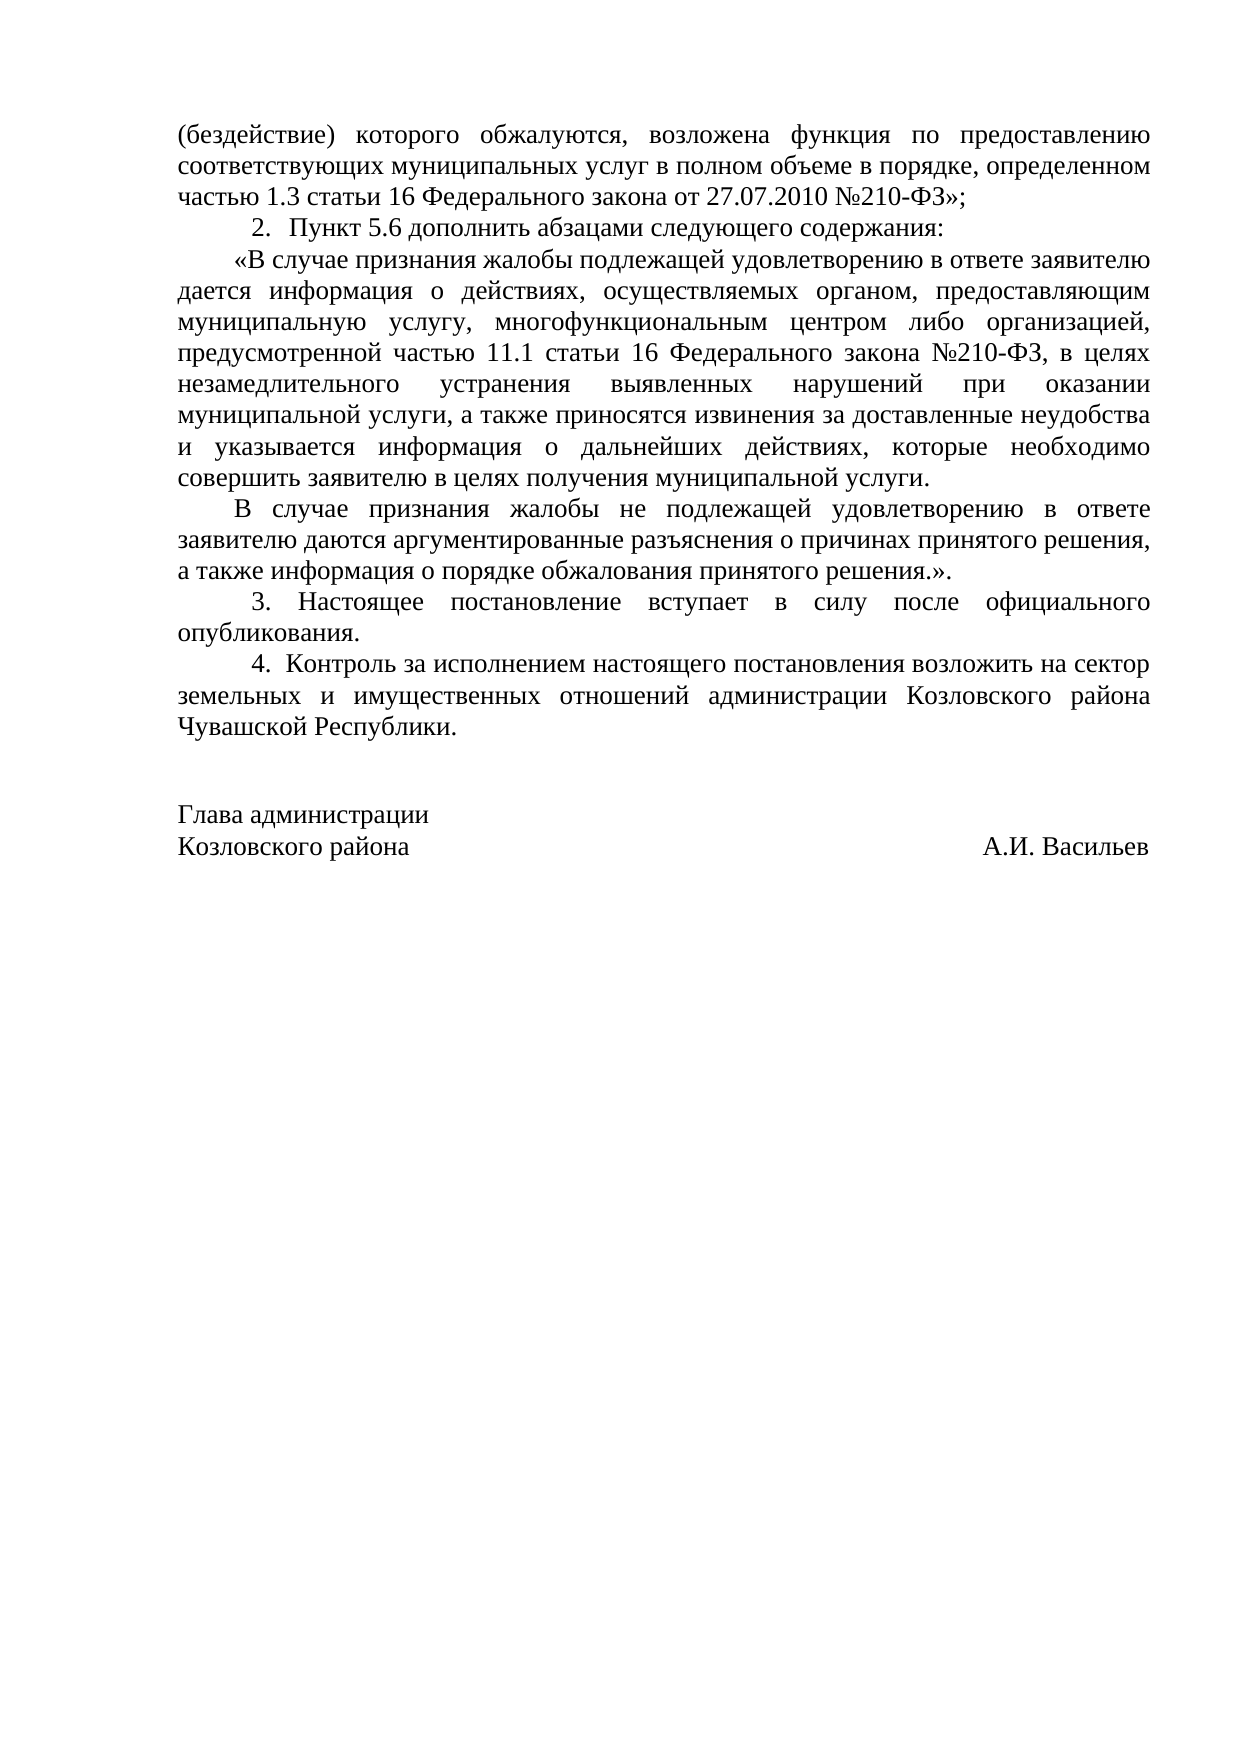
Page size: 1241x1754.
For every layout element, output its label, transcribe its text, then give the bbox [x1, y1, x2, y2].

text «В случае признания жалобы подлежащей удовлетворению в ответе заявителю дается информация о действиях, осуществляемых органом, предоставляющим муниципальную услугу, многофункциональным центром либо организацией, предусмотренной частью 11.1 статьи 16 Федерального закона №210-ФЗ, в целях незамедлительного устранения выявленных нарушений при оказании муниципальной услуги, а также приносятся извинения за доставленные неудобства и указывается информация о дальнейших действиях, которые необходимо совершить заявителю в целях получения муниципальной услуги. [177, 243, 1152, 492]
text Козловского района А.И. Васильев [177, 830, 1152, 861]
text 3. Настоящее постановление вступает в силу после официального опубликования. [177, 585, 1152, 648]
text 4. Контроль за исполнением настоящего постановления возложить на сектор земельных и имущественных отношений администрации Козловского района Чувашской Республики. [177, 648, 1152, 741]
text В случае признания жалобы не подлежащей удовлетворению в ответе заявителю даются аргументированные разъяснения о причинах принятого решения, а также информация о порядке обжалования принятого решения.». [177, 492, 1152, 585]
list Пункт 5.6 дополнить абзацами следующего содержания: [251, 212, 1152, 243]
text Глава администрации [177, 798, 1152, 830]
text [177, 118, 1152, 212]
